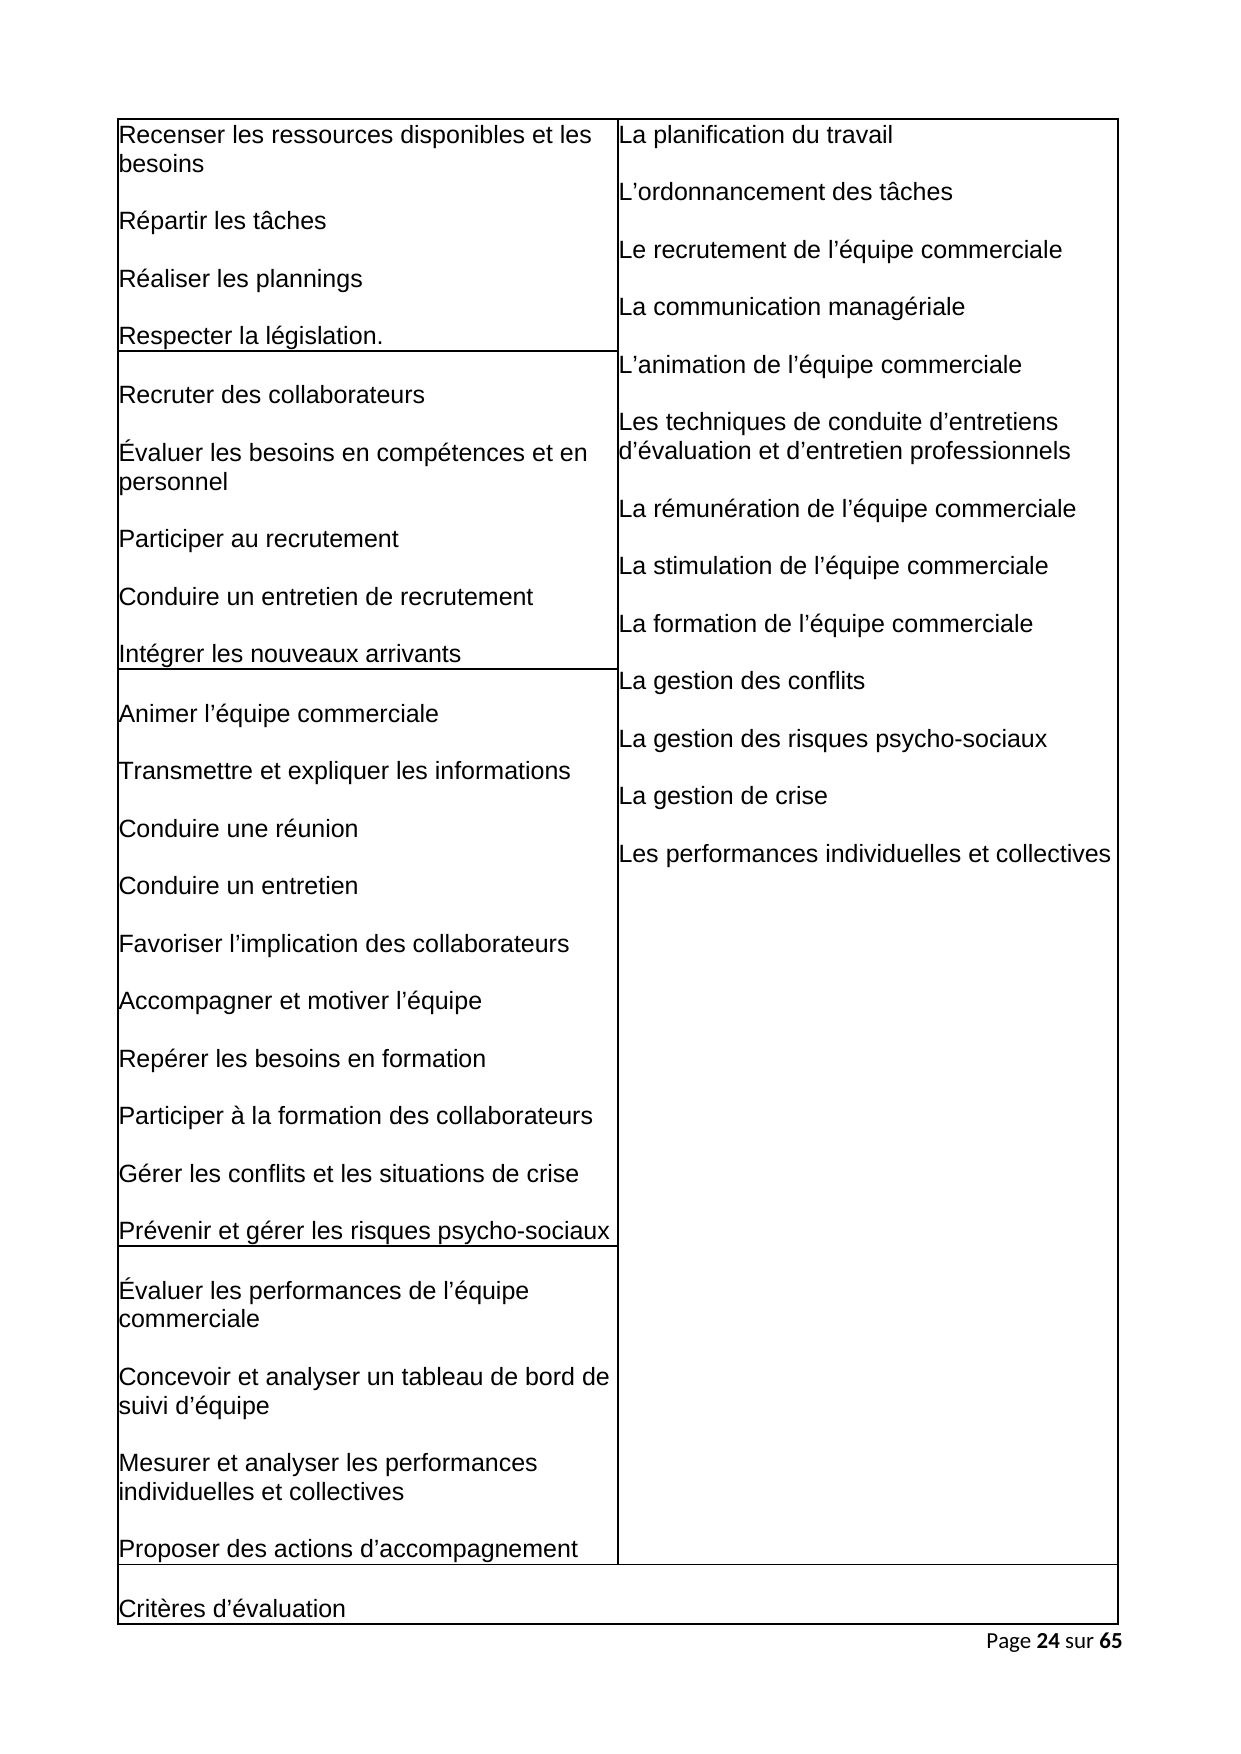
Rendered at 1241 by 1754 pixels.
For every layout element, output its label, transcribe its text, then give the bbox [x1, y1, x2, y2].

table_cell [119, 1565, 1117, 1623]
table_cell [619, 120, 1117, 1563]
table_cell Recruter des collaborateurs Évaluer les besoins en compétences et en personnel Participer au recrutement Conduire un entretien de recrutement Intégrer les nouveaux arrivants [119, 352, 617, 668]
table_cell Évaluer les performances de l’équipe commerciale Concevoir et analyser un tableau de bord de suivi d’équipe Mesurer et analyser les performances individuelles et collectives Proposer des actions d’accompagnement [119, 1247, 617, 1563]
table_cell Animer l’équipe commerciale Transmettre et expliquer les informations Conduire une réunion Conduire un entretien Favoriser l’implication des collaborateurs Accompagner et motiver l’équipe Repérer les besoins en formation Participer à la formation des collaborateurs Gérer les conflits et les situations de crise Prévenir et gérer les risques psycho-sociaux [119, 670, 617, 1245]
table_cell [119, 120, 617, 350]
